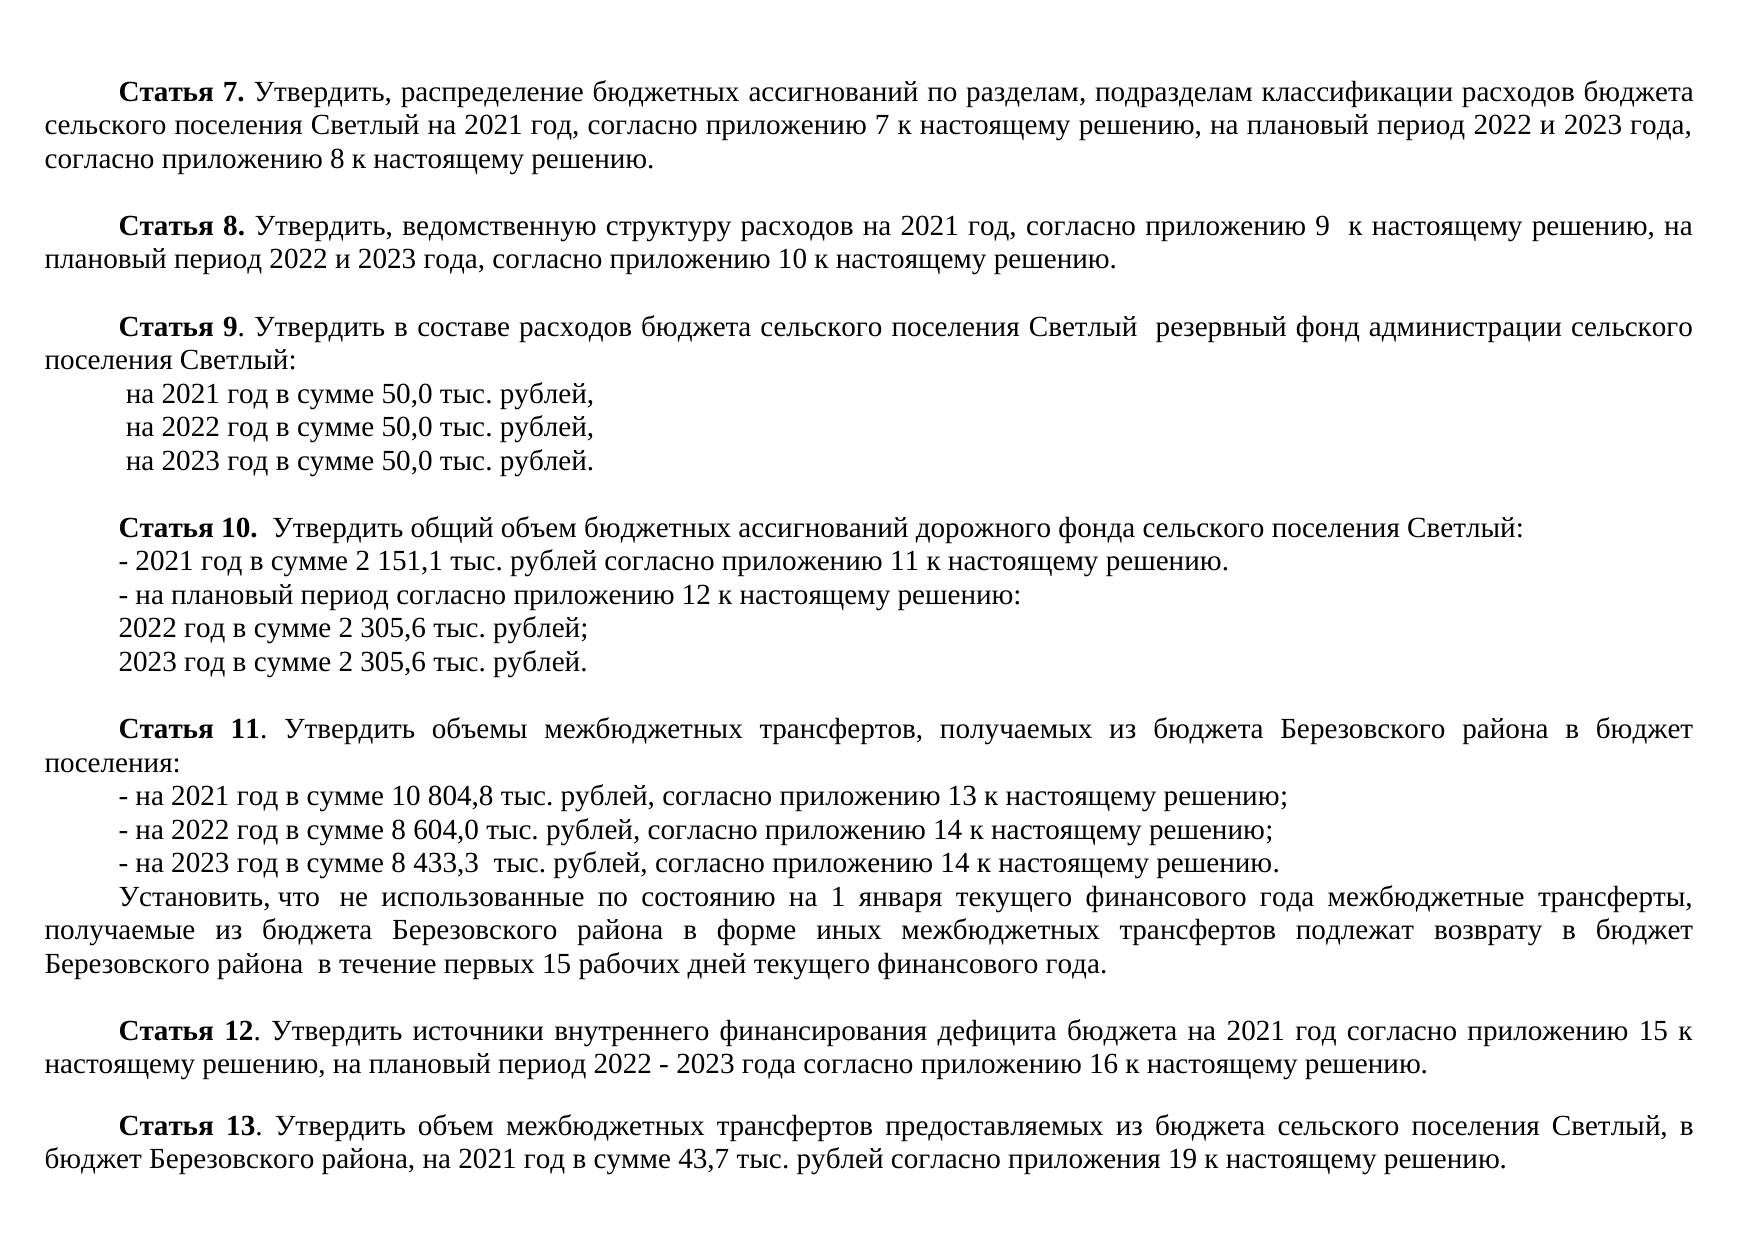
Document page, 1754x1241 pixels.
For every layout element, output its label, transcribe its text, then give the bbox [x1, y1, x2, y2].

text - на плановый период согласно приложению 12 к настоящему решению: [44, 577, 1695, 611]
text Статья 12. Утвердить источники внутреннего финансирования дефицита бюджета на 2021 год согласно приложению 15 к настоящему решению, на плановый период 2022 - 2023 года согласно приложению 16 к настоящему решению. [44, 1013, 1695, 1080]
text 2023 год в сумме 2 305,6 тыс. рублей. [44, 644, 1695, 678]
text Установить, что не использованные по состоянию на 1 января текущего финансового года межбюджетные трансферты, получаемые из бюджета Березовского района в форме иных межбюджетных трансфертов подлежат возврату в бюджет Березовского района в течение первых 15 рабочих дней текущего финансового года. [44, 879, 1695, 979]
text Статья 9. Утвердить в составе расходов бюджета сельского поселения Светлый резервный фонд администрации сельского поселения Светлый: [44, 309, 1695, 376]
text - 2021 год в сумме 2 151,1 тыс. рублей согласно приложению 11 к настоящему решению. [44, 543, 1695, 577]
text Статья 13. Утвердить объем межбюджетных трансфертов предоставляемых из бюджета сельского поселения Светлый, в бюджет Березовского района, на 2021 год в сумме 43,7 тыс. рублей согласно приложения 19 к настоящему решению. [44, 1108, 1695, 1175]
text на 2023 год в сумме 50,0 тыс. рублей. [44, 443, 1695, 476]
text Статья 7. Утвердить, распределение бюджетных ассигнований по разделам, подразделам классификации расходов бюджета сельского поселения Светлый на 2021 год, согласно приложению 7 к настоящему решению, на плановый период 2022 и 2023 года, согласно приложению 8 к настоящему решению. [44, 74, 1695, 174]
text Статья 10. Утвердить общий объем бюджетных ассигнований дорожного фонда сельского поселения Светлый: [44, 510, 1695, 543]
text - на 2023 год в сумме 8 433,3 тыс. рублей, согласно приложению 14 к настоящему решению. [44, 845, 1695, 879]
text на 2022 год в сумме 50,0 тыс. рублей, [44, 409, 1695, 443]
text Статья 11. Утвердить объемы межбюджетных трансфертов, получаемых из бюджета Березовского района в бюджет поселения: [44, 711, 1695, 778]
text на 2021 год в сумме 50,0 тыс. рублей, [44, 376, 1695, 409]
text - на 2021 год в сумме 10 804,8 тыс. рублей, согласно приложению 13 к настоящему решению; [44, 778, 1695, 812]
text Статья 8. Утвердить, ведомственную структуру расходов на 2021 год, согласно приложению 9 к настоящему решению, на плановый период 2022 и 2023 года, согласно приложению 10 к настоящему решению. [44, 208, 1695, 275]
text 2022 год в сумме 2 305,6 тыс. рублей; [44, 611, 1695, 644]
text - на 2022 год в сумме 8 604,0 тыс. рублей, согласно приложению 14 к настоящему решению; [44, 812, 1695, 845]
